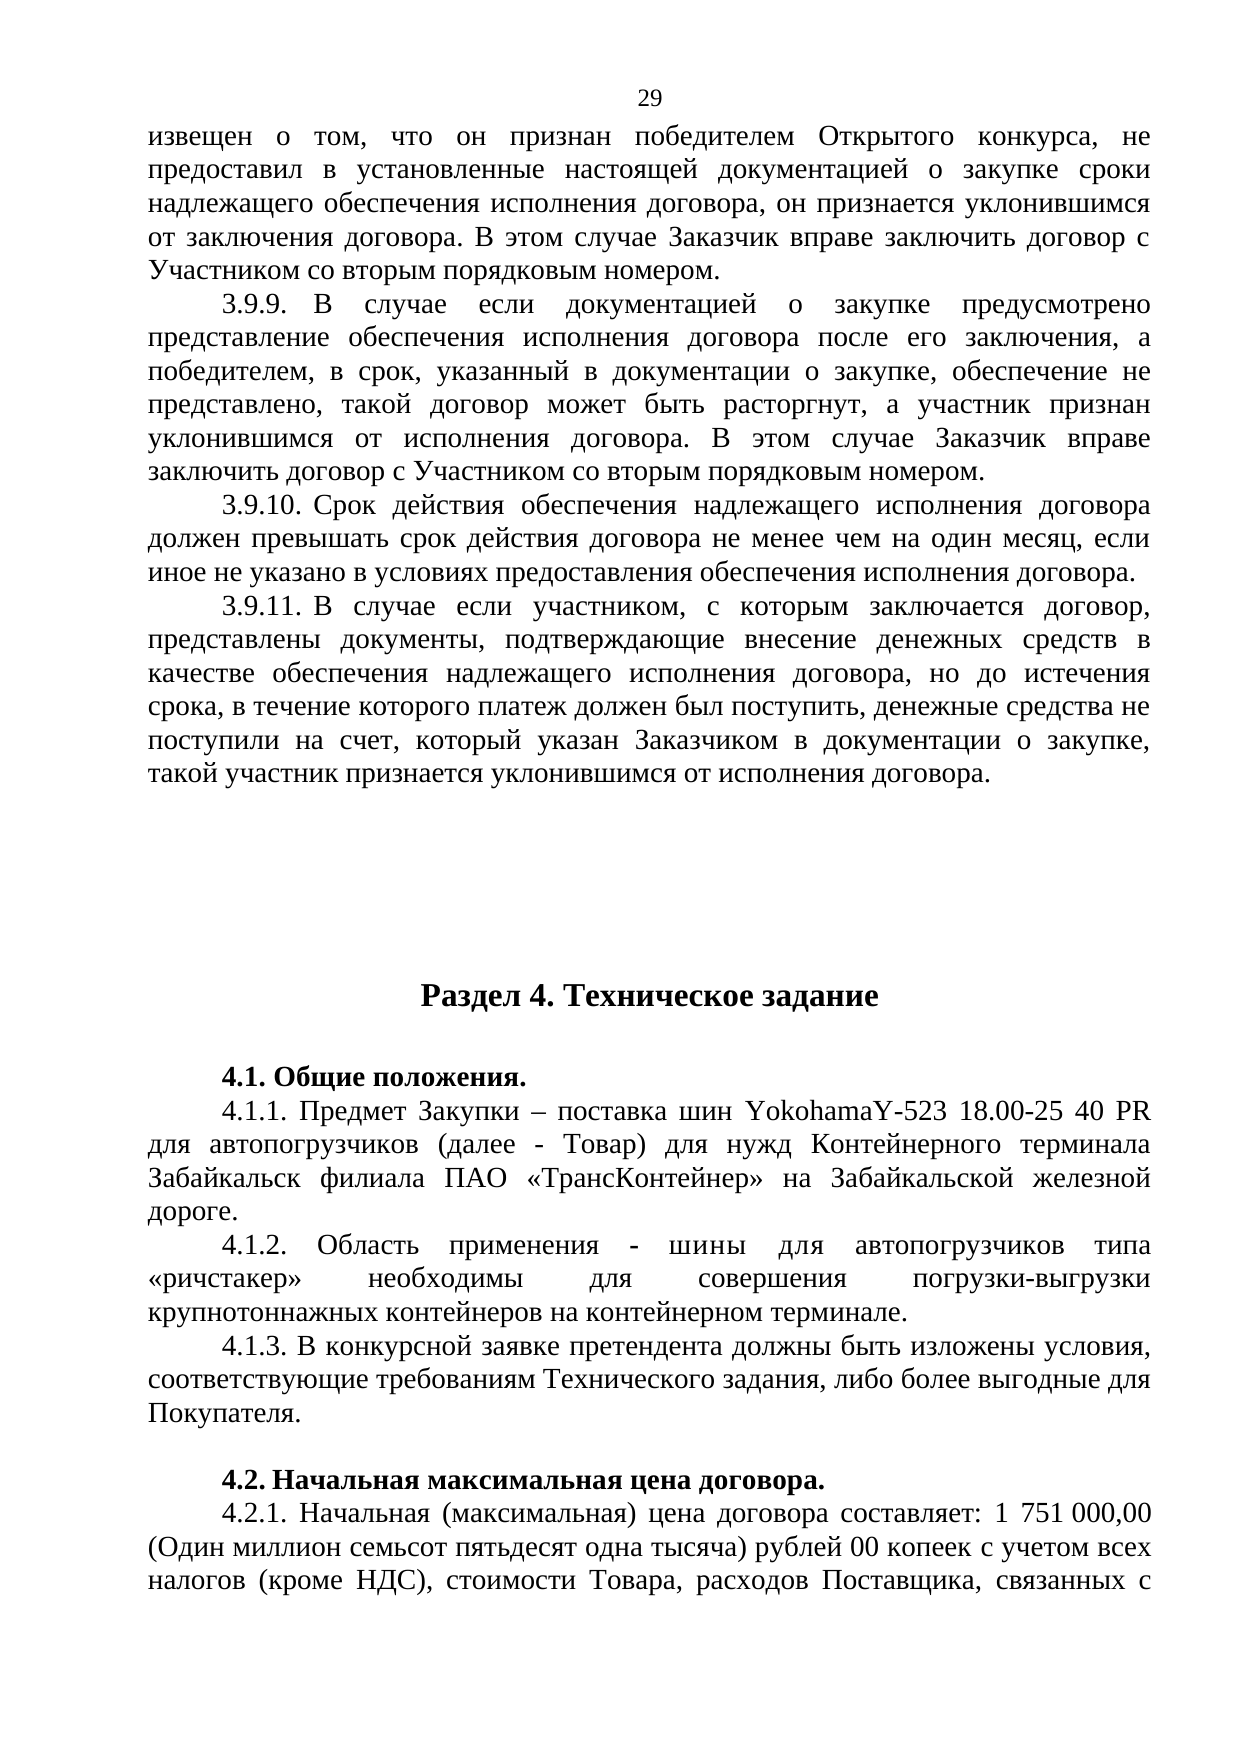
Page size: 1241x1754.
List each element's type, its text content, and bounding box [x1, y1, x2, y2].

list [148, 118, 1152, 286]
list В случае если документацией о закупке предусмотрено представление обеспечения исполнения договора после его заключения, а победителем, в срок, указанный в документации о закупке, обеспечение не представлено, такой договор может быть расторгнут, а участник признан уклонившимся от исполнения договора. В этом случае Заказчик вправе заключить договор с Участником со вторым порядковым номером. [148, 286, 1152, 487]
text 4.1.3. В конкурсной заявке претендента должны быть изложены условия, соответствующие требованиям Технического задания, либо более выгодные для Покупателя. [148, 1328, 1152, 1428]
text 4.2. Начальная максимальная цена договора. [148, 1462, 1152, 1495]
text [148, 1495, 1152, 1596]
text 4.1. Общие положения. [148, 1059, 1152, 1093]
list В случае если участником, с которым заключается договор, представлены документы, подтверждающие внесение денежных средств в качестве обеспечения надлежащего исполнения договора, но до истечения срока, в течение которого платеж должен был поступить, денежные средства не поступили на счет, который указан Заказчиком в документации о закупке, такой участник признается уклонившимся от исполнения договора. [148, 588, 1152, 789]
text 4.1.1. Предмет Закупки – поставка шин YokohamaY-523 18.00-25 40 PR для автопогрузчиков (далее - Товар) для нужд Контейнерного терминала Забайкальск филиала ПАО «ТрансКонтейнер» на Забайкальской железной дороге. [148, 1093, 1152, 1227]
list Срок действия обеспечения надлежащего исполнения договора должен превышать срок действия договора не менее чем на один месяц, если иное не указано в условиях предоставления обеспечения исполнения договора. [148, 487, 1152, 588]
text 4.1.2. Область применения - шины для автопогрузчиков типа «ричстакер» необходимы для совершения погрузки-выгрузки крупнотоннажных контейнеров на контейнерном терминале. [148, 1227, 1152, 1328]
text Раздел 4. Техническое задание [148, 975, 1152, 1013]
